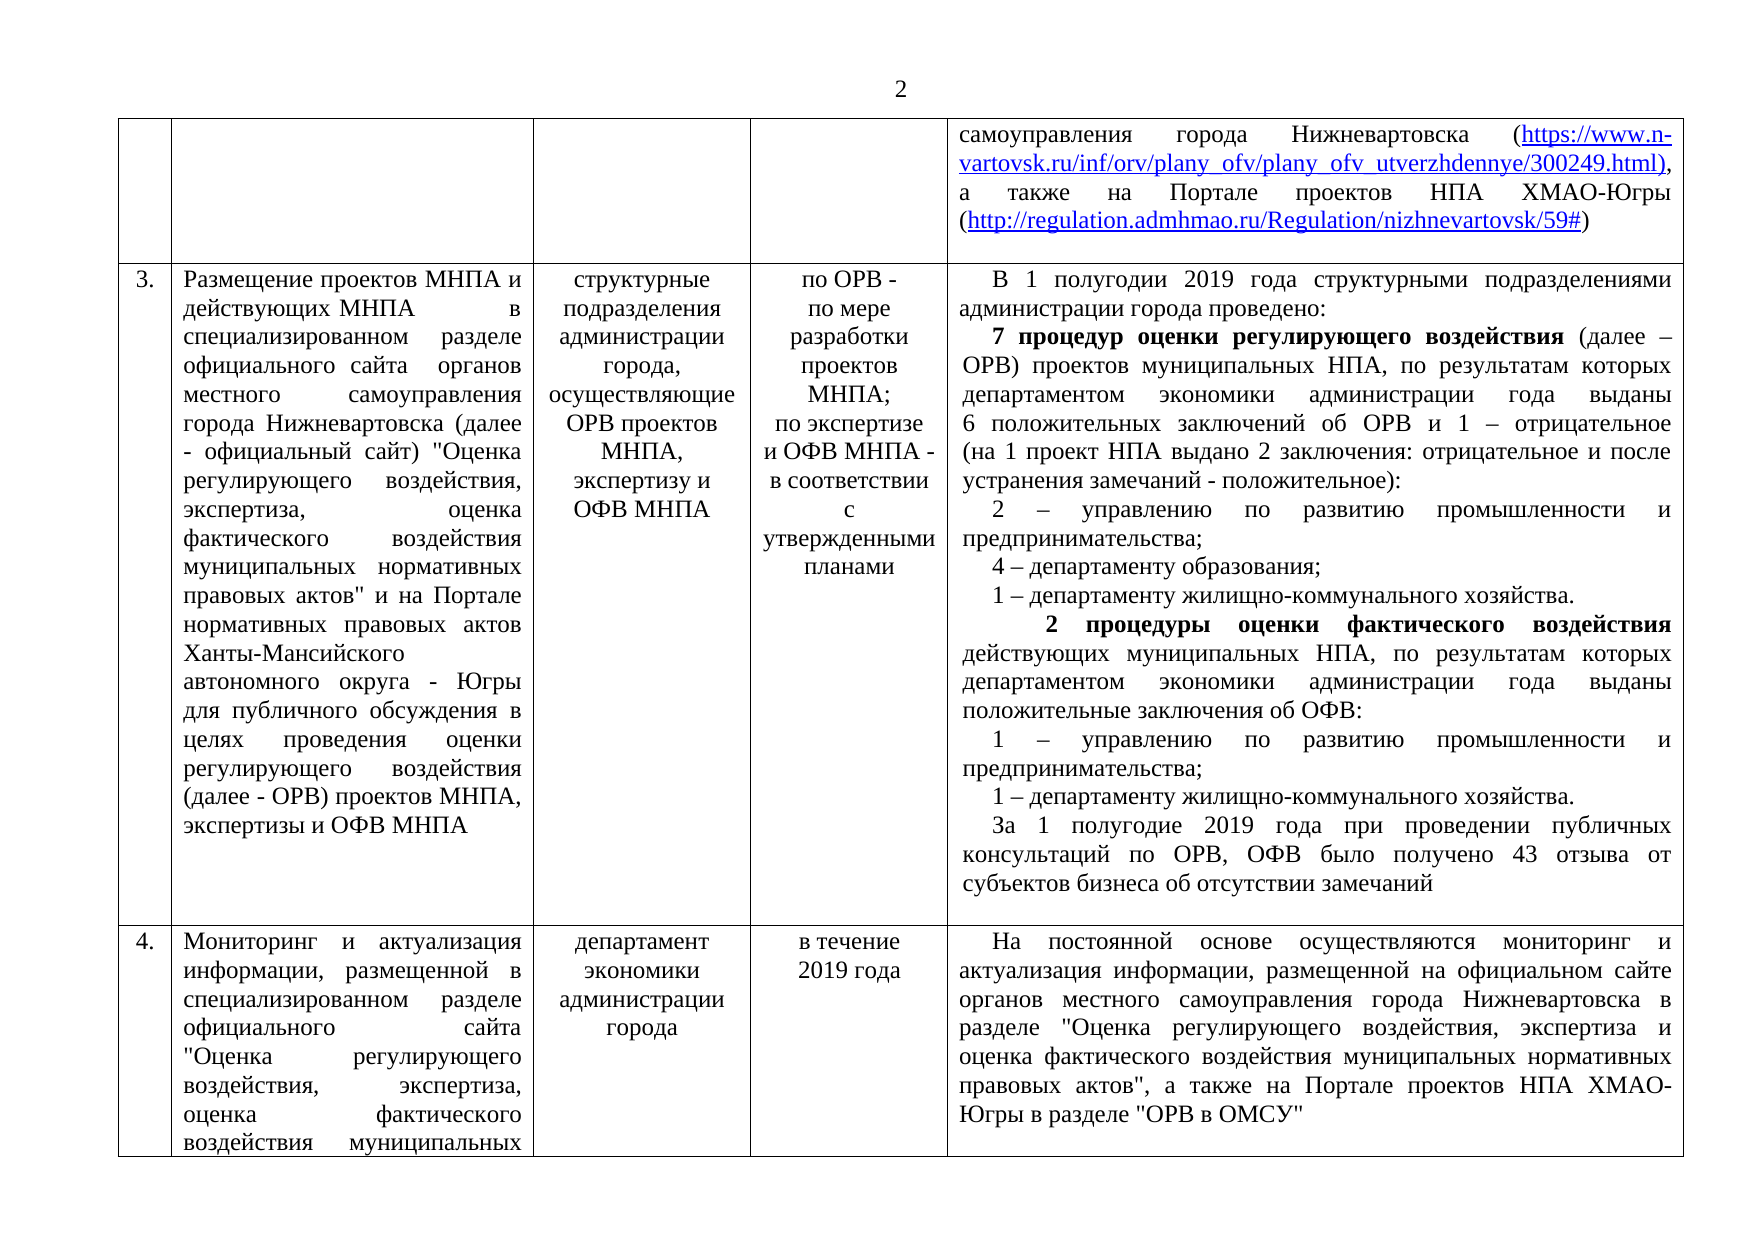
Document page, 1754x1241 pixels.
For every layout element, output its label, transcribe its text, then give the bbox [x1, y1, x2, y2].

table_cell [172, 926, 533, 1156]
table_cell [948, 926, 1683, 1156]
table_cell 2. [119, 119, 171, 263]
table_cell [534, 926, 750, 1156]
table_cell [751, 119, 947, 263]
table_cell Размещение проектов МНПА и действующих МНПА в специализированном разделе официального сайта органов местного самоуправления города Нижневартовска (далее - официальный сайт) "Оценка регулирующего воздействия, экспертиза, оценка фактического воздействия муниципальных нормативных правовых актов" и на Портале нормативных правовых актов Ханты-Мансийского автономного округа - Югры для публичного обсуждения в целях проведения оценки регулирующего воздействия (далее - ОРВ) проектов МНПА, экспертизы и ОФВ МНПА [172, 264, 533, 925]
table_cell 4. [119, 926, 171, 1156]
table_cell по ОРВ - по мере разработки проектов МНПА; по экспертизе и ОФВ МНПА - в соответствии с утвержденными планами [751, 264, 947, 925]
table_cell В 1 полугодии 2019 года структурными подразделениями администрации города проведено: 7 процедур оценки регулирующего воздействия (далее – ОРВ) проектов муниципальных НПА, по результатам которых департаментом экономики администрации года выданы 6 положительных заключений об ОРВ и 1 – отрицательное (на 1 проект НПА выдано 2 заключения: отрицательное и после устранения замечаний - положительное): 2 – управлению по развитию промышленности и предпринимательства; 4 – департаменту образования; 1 – департаменту жилищно-коммунального хозяйства. 2 процедуры оценки фактического воздействия действующих муниципальных НПА, по результатам которых департаментом экономики администрации года выданы положительные заключения об ОФВ: 1 – управлению по развитию промышленности и предпринимательства; 1 – департаменту жилищно-коммунального хозяйства. За 1 полугодие 2019 года при проведении публичных консультаций по ОРВ, ОФВ было получено 43 отзыва от субъектов бизнеса об отсутствии замечаний [948, 264, 1683, 925]
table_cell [172, 119, 533, 263]
table_cell в течение 2019 года [751, 926, 947, 1156]
table_cell структурные подразделения администрации города, осуществляющие ОРВ проектов МНПА, экспертизу и ОФВ МНПА [534, 264, 750, 925]
table_cell 3. [119, 264, 171, 925]
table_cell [534, 119, 750, 263]
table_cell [948, 119, 1683, 263]
